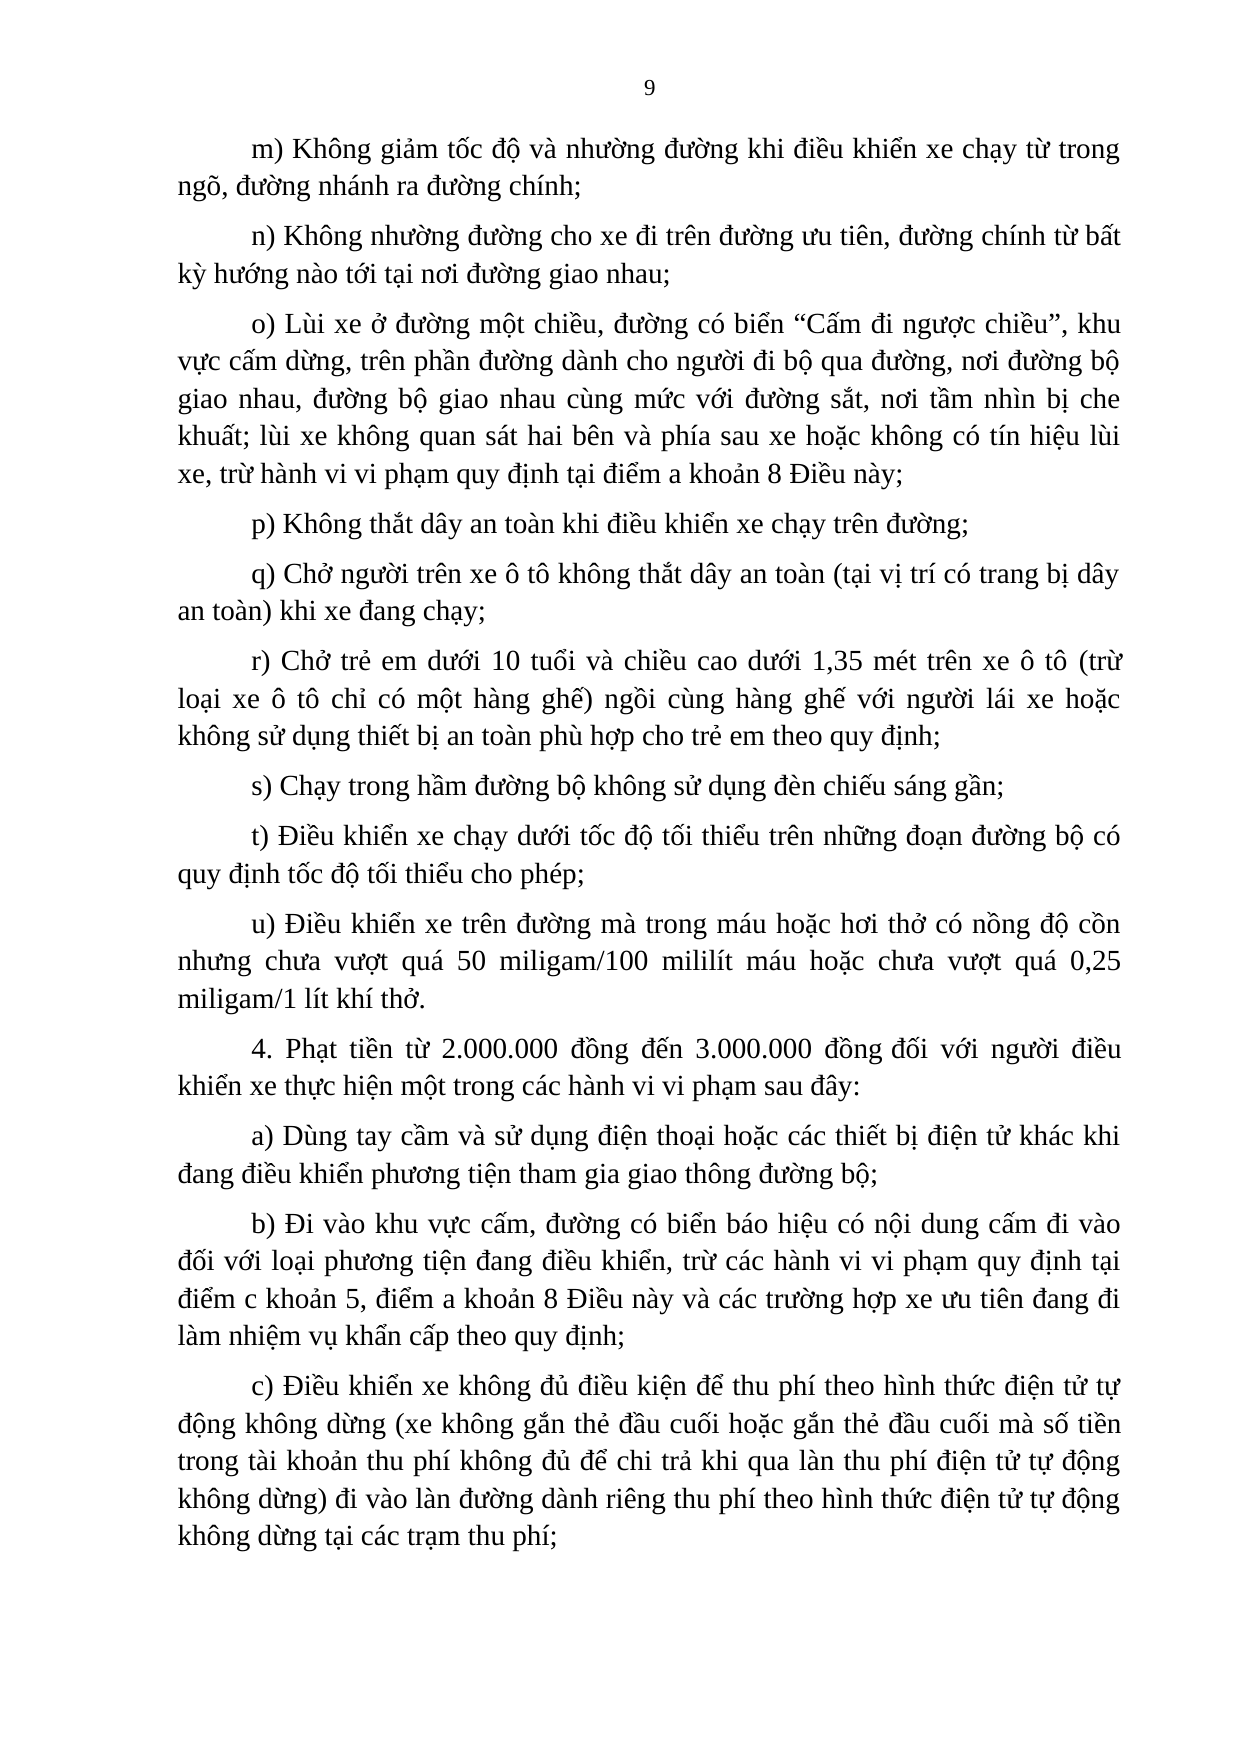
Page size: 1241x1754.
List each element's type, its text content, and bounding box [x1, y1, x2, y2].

text q) Chở người trên xe ô tô không thắt dây an toàn (tại vị trí có trang bị dây an toàn) khi xe đang chạy; [177, 553, 1122, 628]
text r) Chở trẻ em dưới 10 tuổi và chiều cao dưới 1,35 mét trên xe ô tô (trừ loại xe ô tô chỉ có một hàng ghế) ngồi cùng hàng ghế với người lái xe hoặc không sử dụng thiết bị an toàn phù hợp cho trẻ em theo quy định; [177, 641, 1122, 753]
text p) Không thắt dây an toàn khi điều khiển xe chạy trên đường; [177, 503, 1122, 541]
text 4. Phạt tiền từ 2.000.000 đồng đến 3.000.000 đồng đối với người điều khiển xe thực hiện một trong các hành vi vi phạm sau đây: [177, 1028, 1122, 1103]
text s) Chạy trong hầm đường bộ không sử dụng đèn chiếu sáng gần; [177, 766, 1122, 803]
text a) Dùng tay cầm và sử dụng điện thoại hoặc các thiết bị điện tử khác khi đang điều khiển phương tiện tham gia giao thông đường bộ; [177, 1116, 1122, 1191]
text n) Không nhường đường cho xe đi trên đường ưu tiên, đường chính từ bất kỳ hướng nào tới tại nơi đường giao nhau; [177, 216, 1122, 291]
text b) Đi vào khu vực cấm, đường có biển báo hiệu có nội dung cấm đi vào đối với loại phương tiện đang điều khiển, trừ các hành vi vi phạm quy định tại điểm c khoản 5, điểm a khoản 8 Điều này và các trường hợp xe ưu tiên đang đi làm nhiệm vụ khẩn cấp theo quy định; [177, 1203, 1122, 1353]
text m) Không giảm tốc độ và nhường đường khi điều khiển xe chạy từ trong ngõ, đường nhánh ra đường chính; [177, 128, 1122, 203]
text t) Điều khiển xe chạy dưới tốc độ tối thiểu trên những đoạn đường bộ có quy định tốc độ tối thiểu cho phép; [177, 816, 1122, 891]
text c) Điều khiển xe không đủ điều kiện để thu phí theo hình thức điện tử tự động không dừng (xe không gắn thẻ đầu cuối hoặc gắn thẻ đầu cuối mà số tiền trong tài khoản thu phí không đủ để chi trả khi qua làn thu phí điện tử tự động không dừng) đi vào làn đường dành riêng thu phí theo hình thức điện tử tự động không dừng tại các trạm thu phí; [177, 1366, 1122, 1553]
text o) Lùi xe ở đường một chiều, đường có biển “Cấm đi ngược chiều”, khu vực cấm dừng, trên phần đường dành cho người đi bộ qua đường, nơi đường bộ giao nhau, đường bộ giao nhau cùng mức với đường sắt, nơi tầm nhìn bị che khuất; lùi xe không quan sát hai bên và phía sau xe hoặc không có tín hiệu lùi xe, trừ hành vi vi phạm quy định tại điểm a khoản 8 Điều này; [177, 303, 1122, 491]
text u) Điều khiển xe trên đường mà trong máu hoặc hơi thở có nồng độ cồn nhưng chưa vượt quá 50 miligam/100 mililít máu hoặc chưa vượt quá 0,25 miligam/1 lít khí thở. [177, 903, 1122, 1016]
